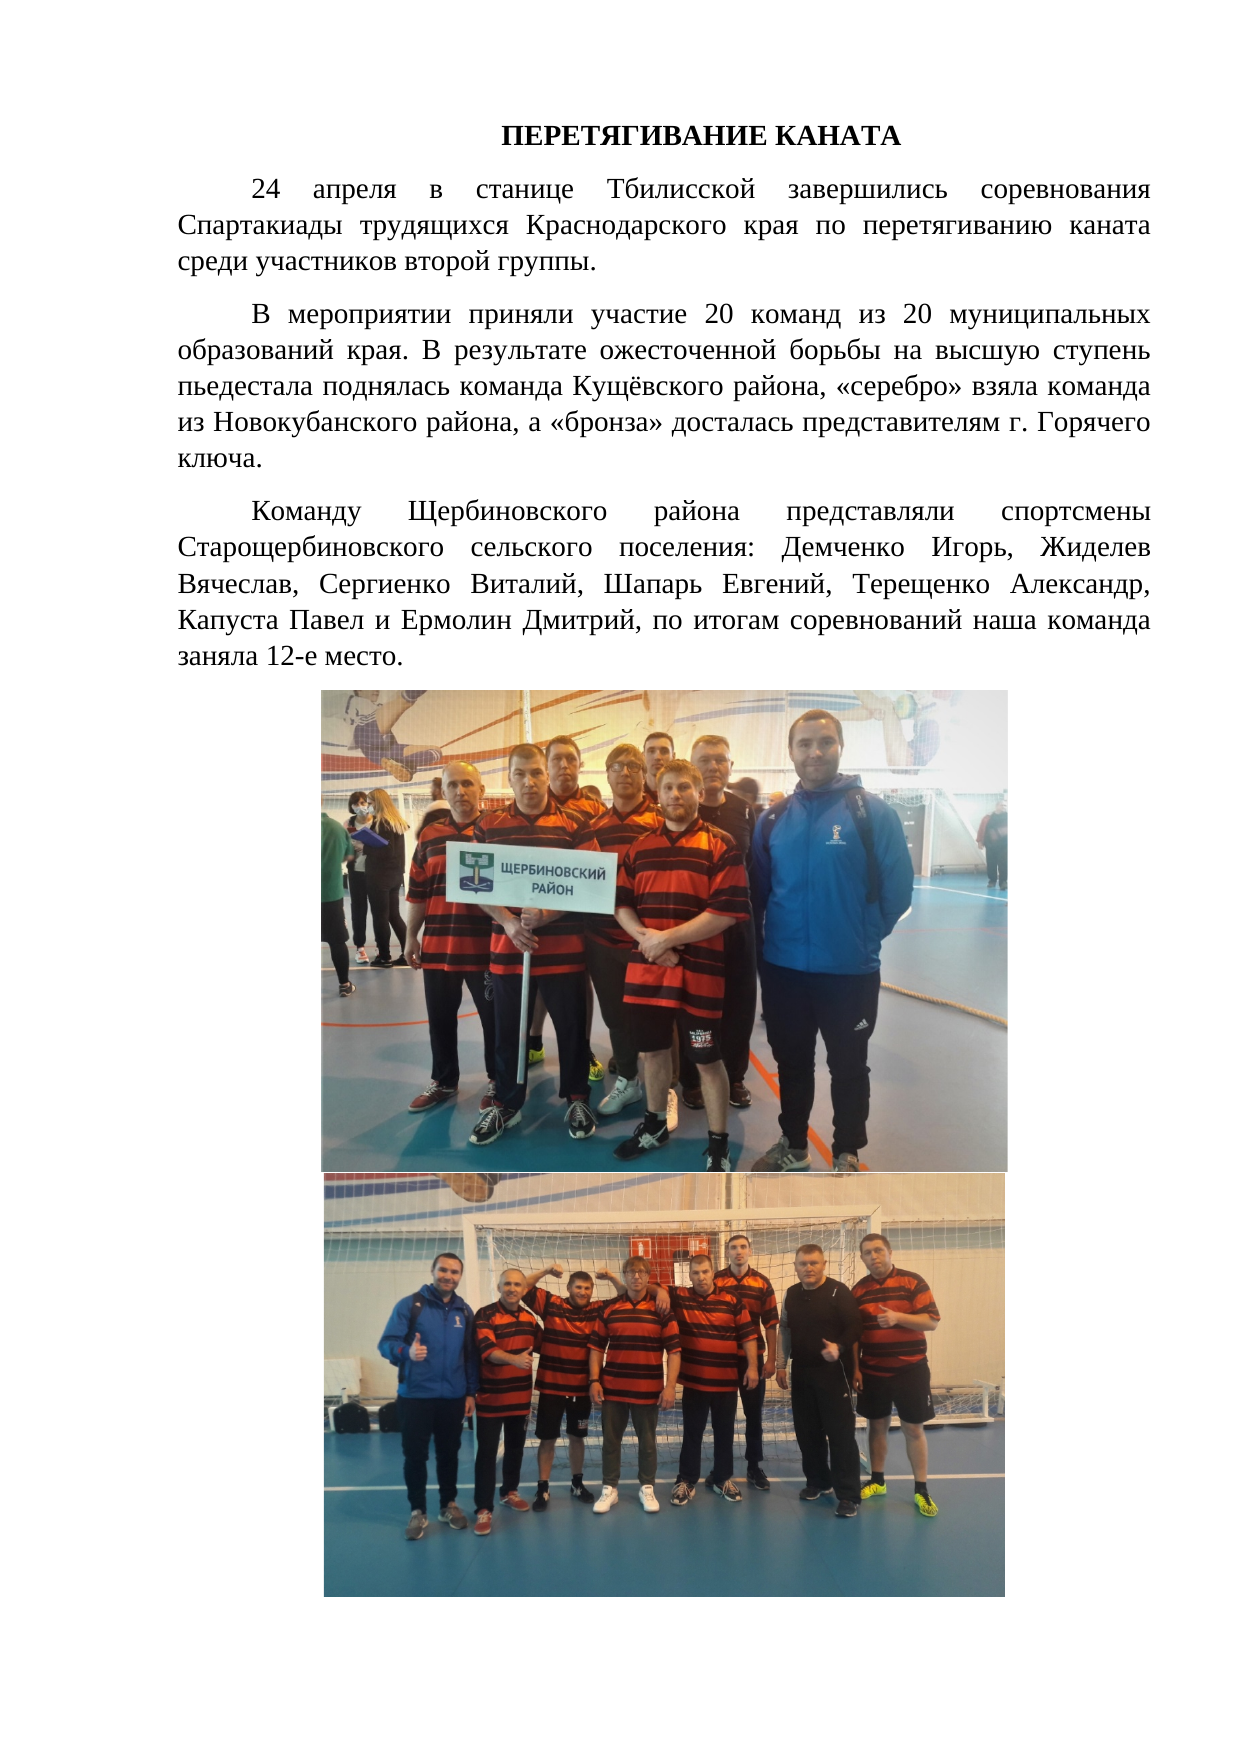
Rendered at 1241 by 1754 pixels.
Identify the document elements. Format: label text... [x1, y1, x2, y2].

text ПЕРЕТЯГИВАНИЕ КАНАТА [177, 118, 1152, 152]
picture [323, 1173, 1005, 1597]
picture [321, 690, 1008, 1172]
text 24 апреля в станице Тбилисской завершились соревнования Спартакиады трудящихся Краснодарского края по перетягиванию каната среди участников второй группы. [177, 171, 1152, 277]
text Команду Щербиновского района представляли спортсмены Старощербиновского сельского поселения: Демченко Игорь, Жиделев Вячеслав, Сергиенко Виталий, Шапарь Евгений, Терещенко Александр, Капуста Павел и Ермолин Дмитрий, по итогам соревнований наша команда заняла 12-е место. [177, 493, 1152, 672]
text В мероприятии приняли участие 20 команд из 20 муниципальных образований края. В результате ожесточенной борьбы на высшую ступень пьедестала поднялась команда Кущёвского района, «серебро» взяла команда из Новокубанского района, а «бронза» досталась представителям г. Горячего ключа. [177, 296, 1152, 474]
